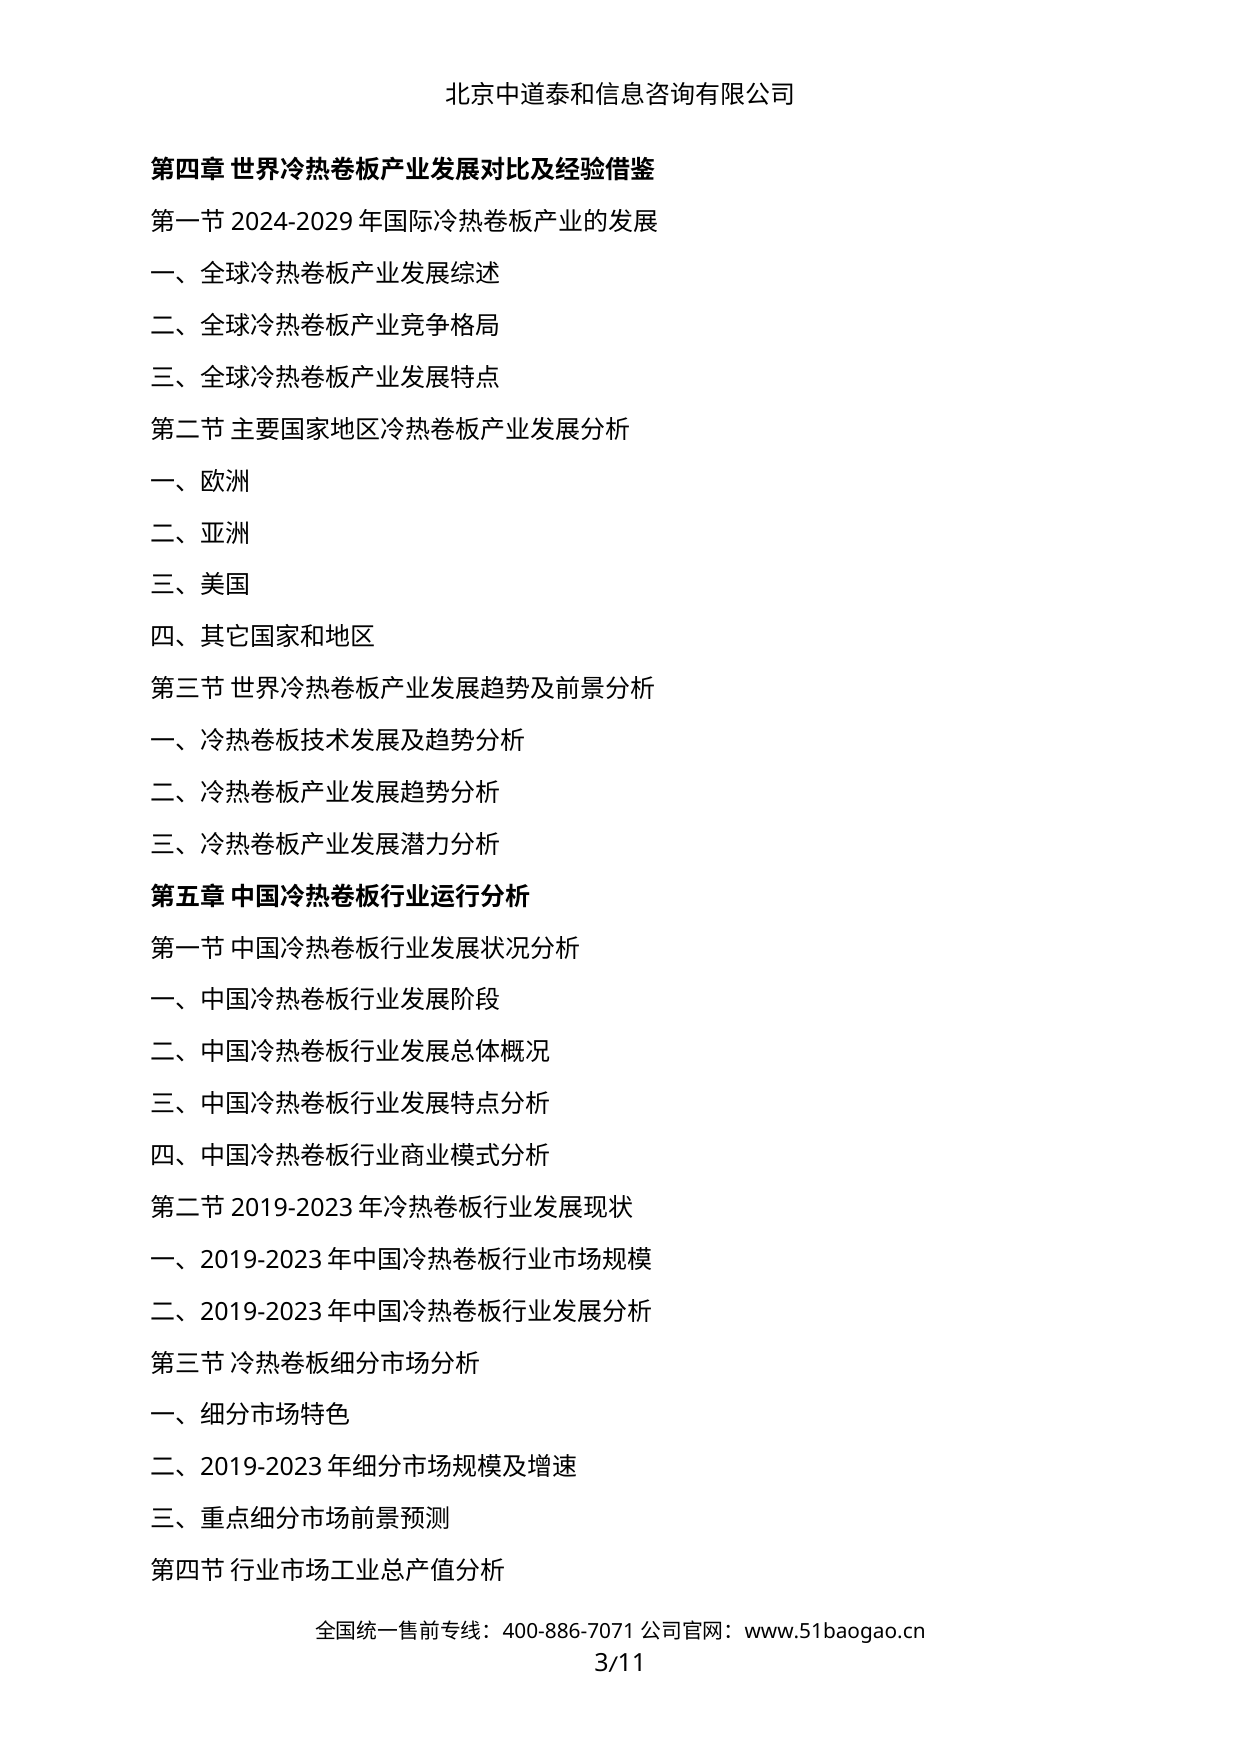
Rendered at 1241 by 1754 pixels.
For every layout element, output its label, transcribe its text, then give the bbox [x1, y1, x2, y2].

text 二、2019-2023年中国冷热卷板行业发展分析 [150, 1291, 1090, 1327]
text 一、中国冷热卷板行业发展阶段 [150, 980, 1090, 1016]
text 第二节 主要国家地区冷热卷板产业发展分析 [150, 409, 1090, 446]
text 三、美国 [150, 565, 1090, 601]
text 第一节 中国冷热卷板行业发展状况分析 [150, 928, 1090, 964]
text 二、冷热卷板产业发展趋势分析 [150, 772, 1090, 809]
text 第四节 行业市场工业总产值分析 [150, 1551, 1090, 1587]
text 三、中国冷热卷板行业发展特点分析 [150, 1084, 1090, 1120]
text 二、2019-2023年细分市场规模及增速 [150, 1447, 1090, 1483]
text 二、亚洲 [150, 513, 1090, 549]
text 第二节 2019-2023年冷热卷板行业发展现状 [150, 1187, 1090, 1224]
text 一、全球冷热卷板产业发展综述 [150, 254, 1090, 290]
text 一、冷热卷板技术发展及趋势分析 [150, 721, 1090, 757]
text 第四章 世界冷热卷板产业发展对比及经验借鉴 [150, 150, 1090, 186]
text 三、冷热卷板产业发展潜力分析 [150, 824, 1090, 861]
text 第五章 中国冷热卷板行业运行分析 [150, 876, 1090, 912]
text 四、中国冷热卷板行业商业模式分析 [150, 1136, 1090, 1172]
text 一、2019-2023年中国冷热卷板行业市场规模 [150, 1239, 1090, 1276]
text 二、中国冷热卷板行业发展总体概况 [150, 1032, 1090, 1068]
text 第三节 世界冷热卷板产业发展趋势及前景分析 [150, 669, 1090, 705]
text 二、全球冷热卷板产业竞争格局 [150, 306, 1090, 342]
text 一、细分市场特色 [150, 1395, 1090, 1431]
text 第三节 冷热卷板细分市场分析 [150, 1343, 1090, 1379]
text 一、欧洲 [150, 461, 1090, 497]
text 四、其它国家和地区 [150, 617, 1090, 653]
text 三、重点细分市场前景预测 [150, 1499, 1090, 1535]
text 第一节 2024-2029年国际冷热卷板产业的发展 [150, 202, 1090, 238]
text 三、全球冷热卷板产业发展特点 [150, 357, 1090, 394]
